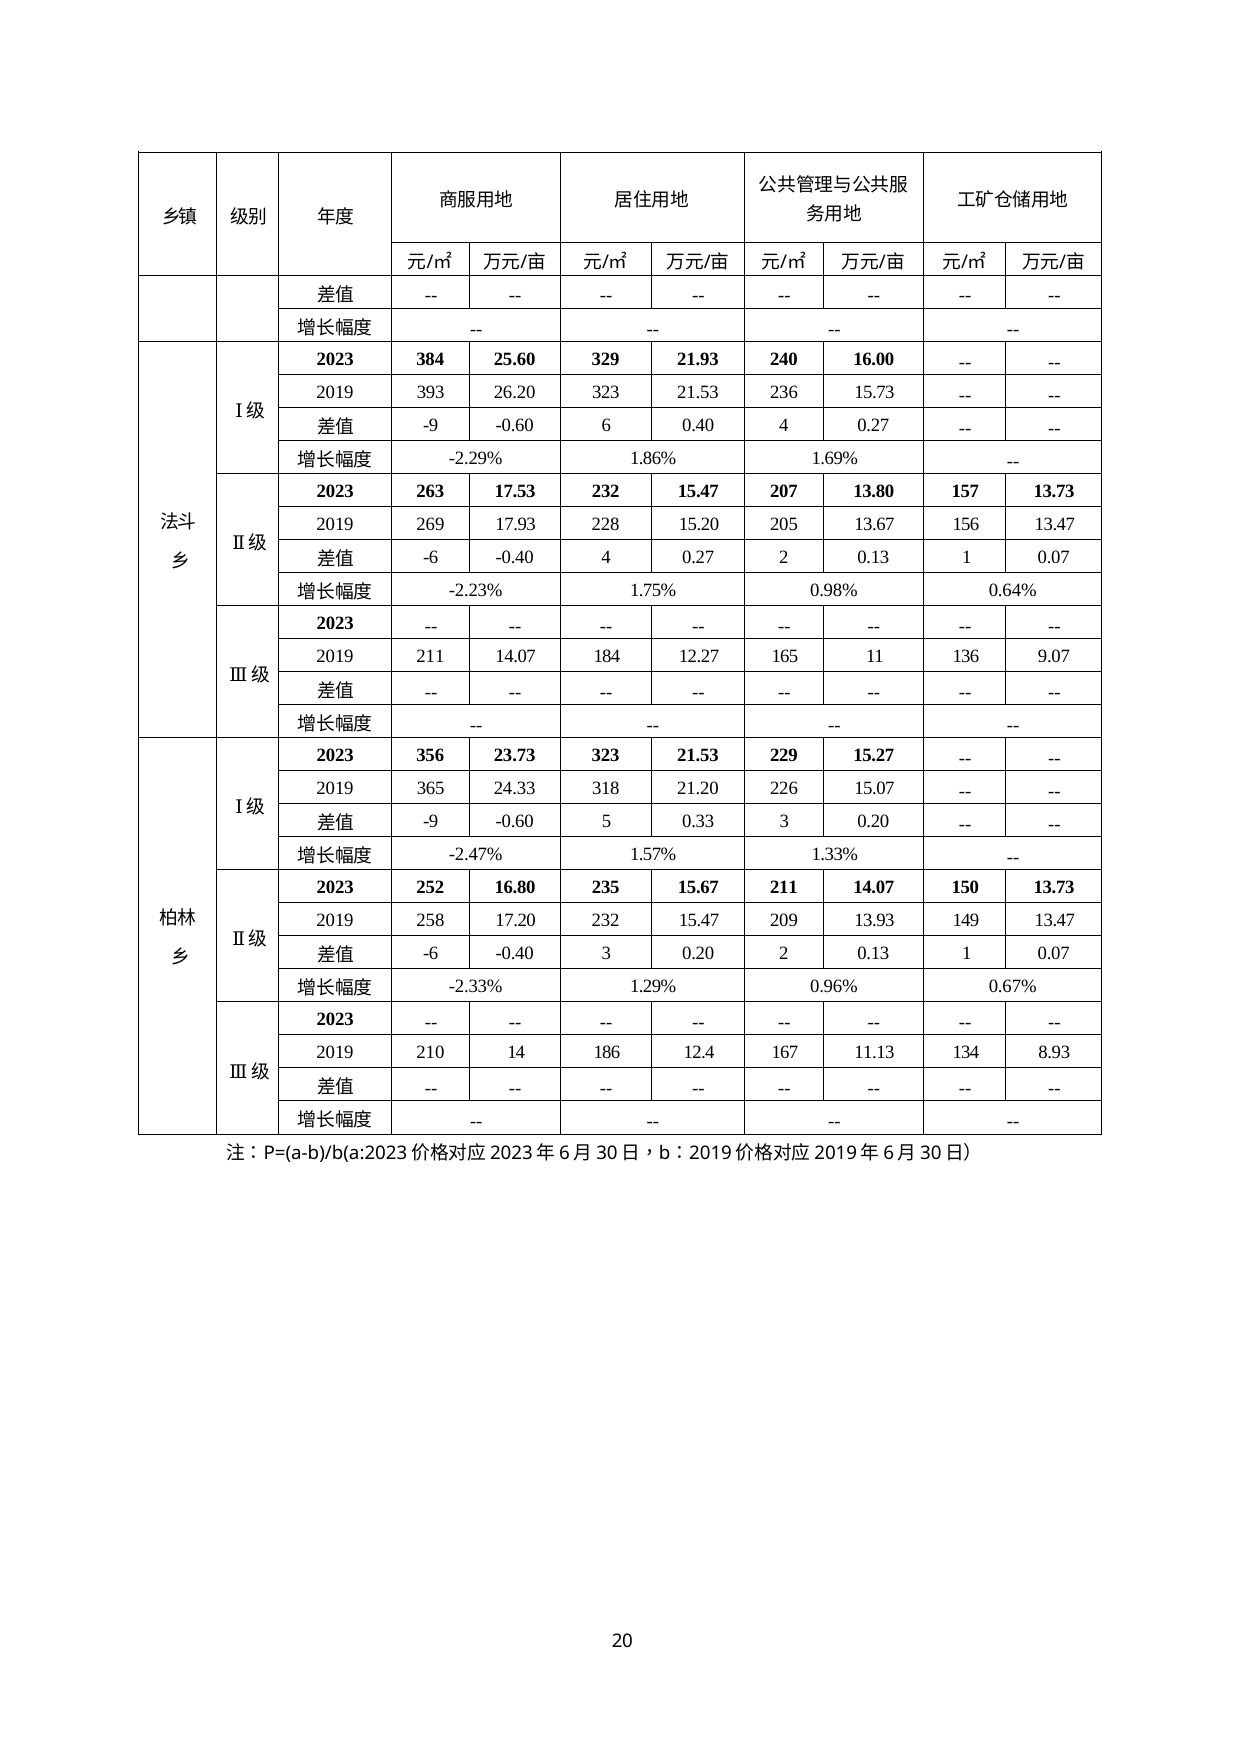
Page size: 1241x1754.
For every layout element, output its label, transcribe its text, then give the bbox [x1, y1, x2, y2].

table_cell -- [1006, 672, 1101, 704]
table_cell 元/㎡ [745, 243, 823, 275]
table_cell 232 [561, 474, 651, 506]
table_cell -- [652, 1002, 744, 1034]
table_cell -- [561, 1101, 744, 1133]
table_cell 1.69% [745, 441, 923, 473]
table_cell -- [1006, 804, 1101, 836]
table_cell 23.73 [470, 738, 560, 770]
table_cell -- [924, 771, 1005, 803]
table_cell 增长幅度 [279, 705, 391, 737]
table_cell 0.20 [652, 936, 744, 968]
table_cell -- [824, 276, 923, 308]
table_cell 2019 [279, 771, 391, 803]
table_cell -- [1006, 771, 1101, 803]
table_cell 136 [924, 639, 1005, 671]
table_cell -- [924, 375, 1005, 407]
table_cell 1.33% [745, 837, 923, 869]
table_cell 17.20 [470, 903, 560, 935]
table_cell -0.40 [470, 936, 560, 968]
table_cell 252 [392, 870, 469, 902]
table_cell 0.27 [824, 408, 923, 440]
table_cell 15.07 [824, 771, 923, 803]
table_cell 0.64% [924, 573, 1101, 605]
table_cell -- [924, 441, 1101, 473]
table_cell 14.07 [470, 639, 560, 671]
table_cell 2023 [279, 738, 391, 770]
table_cell -- [561, 309, 744, 341]
table_cell 165 [745, 639, 823, 671]
table_cell 3 [745, 804, 823, 836]
table_cell Ⅲ级 [217, 606, 278, 737]
table_cell 16.00 [824, 342, 923, 374]
table_cell 156 [924, 507, 1005, 539]
table_cell -- [1006, 276, 1101, 308]
table_cell 8.93 [1006, 1035, 1101, 1067]
table_cell -- [392, 1068, 469, 1100]
table_cell 21.53 [652, 375, 744, 407]
table_cell 2023 [279, 474, 391, 506]
table_cell 万元/亩 [1006, 243, 1101, 275]
table_cell 柏林 乡 [139, 738, 216, 1133]
table_cell Ⅰ级 [217, 738, 278, 869]
table_cell 0.13 [824, 540, 923, 572]
table_cell 1 [924, 936, 1005, 968]
table_cell -- [924, 309, 1101, 341]
table_cell 1.75% [561, 573, 744, 605]
table_cell -- [561, 1002, 651, 1034]
table_cell 14 [470, 1035, 560, 1067]
table_cell -- [561, 672, 651, 704]
table_header 居住用地 [561, 153, 744, 242]
table_cell -- [392, 705, 560, 737]
table_cell 26.20 [470, 375, 560, 407]
table_cell 17.93 [470, 507, 560, 539]
table_cell 万元/亩 [652, 243, 744, 275]
table_cell 13.93 [824, 903, 923, 935]
table_cell 2019 [279, 507, 391, 539]
table_cell -- [745, 1068, 823, 1100]
table_cell [217, 276, 278, 341]
table_cell 1.86% [561, 441, 744, 473]
table_cell 元/㎡ [924, 243, 1005, 275]
table_cell -- [824, 1068, 923, 1100]
table_cell -- [392, 1101, 560, 1133]
table_cell 15.20 [652, 507, 744, 539]
table_cell -- [1006, 408, 1101, 440]
table_cell 25.60 [470, 342, 560, 374]
table_cell -- [561, 705, 744, 737]
table_cell 2023 [279, 870, 391, 902]
table_cell 134 [924, 1035, 1005, 1067]
table_cell 差值 [279, 276, 391, 308]
table_cell 263 [392, 474, 469, 506]
table_cell 207 [745, 474, 823, 506]
table_cell 2 [745, 936, 823, 968]
table_cell 235 [561, 870, 651, 902]
table_cell 4 [745, 408, 823, 440]
table_cell Ⅲ级 [217, 1002, 278, 1133]
table_cell 210 [392, 1035, 469, 1067]
table_cell 0.07 [1006, 540, 1101, 572]
table_cell 2019 [279, 903, 391, 935]
table_cell 329 [561, 342, 651, 374]
table_cell -- [924, 276, 1005, 308]
table_cell -- [392, 606, 469, 638]
table_cell 209 [745, 903, 823, 935]
table_cell 13.47 [1006, 903, 1101, 935]
table_cell -9 [392, 408, 469, 440]
table_cell -- [924, 1002, 1005, 1034]
table_cell 元/㎡ [392, 243, 469, 275]
table_cell 21.93 [652, 342, 744, 374]
table_cell -- [924, 1101, 1101, 1133]
table_cell 13.80 [824, 474, 923, 506]
table_cell 5 [561, 804, 651, 836]
table_cell 差值 [279, 408, 391, 440]
table_cell 2023 [279, 606, 391, 638]
table_cell 323 [561, 375, 651, 407]
table_cell 13.73 [1006, 870, 1101, 902]
table_cell 13.47 [1006, 507, 1101, 539]
table_cell -- [924, 342, 1005, 374]
table_cell 0.67% [924, 969, 1101, 1001]
table_cell 万元/亩 [824, 243, 923, 275]
table_cell -- [470, 606, 560, 638]
table_cell 增长幅度 [279, 309, 391, 341]
table_cell -- [745, 1002, 823, 1034]
table_cell 150 [924, 870, 1005, 902]
table_cell -2.47% [392, 837, 560, 869]
table_cell -- [652, 1068, 744, 1100]
table_cell 差值 [279, 804, 391, 836]
table_cell -- [1006, 606, 1101, 638]
table_header 工矿仓储用地 [924, 153, 1101, 242]
table_cell Ⅱ级 [217, 474, 278, 605]
table_cell 21.53 [652, 738, 744, 770]
table_cell [139, 276, 216, 341]
table_cell 2019 [279, 639, 391, 671]
table_cell -- [924, 804, 1005, 836]
table_cell 2023 [279, 1002, 391, 1034]
table_cell 差值 [279, 540, 391, 572]
table_cell 269 [392, 507, 469, 539]
table_cell -- [924, 408, 1005, 440]
table_cell 2019 [279, 1035, 391, 1067]
table_cell 232 [561, 903, 651, 935]
table_cell 228 [561, 507, 651, 539]
table_cell 2023 [279, 342, 391, 374]
table_cell -- [1006, 1068, 1101, 1100]
table_cell 258 [392, 903, 469, 935]
table_cell 万元/亩 [470, 243, 560, 275]
table_cell -- [561, 1068, 651, 1100]
table_cell 12.27 [652, 639, 744, 671]
table_cell 法斗 乡 [139, 342, 216, 737]
table_cell -- [924, 837, 1101, 869]
table_cell 14.07 [824, 870, 923, 902]
table_cell 增长幅度 [279, 837, 391, 869]
table_cell -- [392, 1002, 469, 1034]
table_cell 差值 [279, 672, 391, 704]
table_cell 12.4 [652, 1035, 744, 1067]
table_cell -- [924, 1068, 1005, 1100]
table_cell 15.27 [824, 738, 923, 770]
table_cell 增长幅度 [279, 1101, 391, 1133]
table_cell -2.23% [392, 573, 560, 605]
table_cell -- [561, 276, 651, 308]
table_cell 0.96% [745, 969, 923, 1001]
table_cell -- [745, 672, 823, 704]
table_cell -- [924, 738, 1005, 770]
table_cell 149 [924, 903, 1005, 935]
table_cell 184 [561, 639, 651, 671]
table_cell 1.57% [561, 837, 744, 869]
table_cell -- [1006, 342, 1101, 374]
table_cell 21.20 [652, 771, 744, 803]
table_cell 211 [745, 870, 823, 902]
table_cell 元/㎡ [561, 243, 651, 275]
table_cell -- [745, 1101, 923, 1133]
table_cell 240 [745, 342, 823, 374]
table_cell 15.73 [824, 375, 923, 407]
table_cell 384 [392, 342, 469, 374]
table_header 级别 [217, 153, 278, 275]
table_cell -- [1006, 738, 1101, 770]
table_cell 11.13 [824, 1035, 923, 1067]
table_cell -0.40 [470, 540, 560, 572]
table_cell -- [652, 672, 744, 704]
table_cell -- [824, 672, 923, 704]
table_cell -- [470, 276, 560, 308]
table_cell 211 [392, 639, 469, 671]
text 注：P=(a-b)/b(a:2023价格对应2023年6月30日，b：2019价格对应2019年6月30日） [226, 1141, 1102, 1164]
table_cell -6 [392, 936, 469, 968]
table_cell 229 [745, 738, 823, 770]
table_header 年度 [279, 153, 391, 275]
table_cell 226 [745, 771, 823, 803]
table_cell -- [924, 606, 1005, 638]
table_cell 增长幅度 [279, 441, 391, 473]
table_cell 167 [745, 1035, 823, 1067]
table_cell 0.40 [652, 408, 744, 440]
table_cell 1.29% [561, 969, 744, 1001]
table_cell 0.20 [824, 804, 923, 836]
table_cell 15.67 [652, 870, 744, 902]
table_cell 24.33 [470, 771, 560, 803]
table_cell -- [1006, 1002, 1101, 1034]
table_cell 0.98% [745, 573, 923, 605]
table_cell -- [824, 1002, 923, 1034]
table_cell 0.07 [1006, 936, 1101, 968]
table_cell 13.67 [824, 507, 923, 539]
table_cell 3 [561, 936, 651, 968]
table_cell 236 [745, 375, 823, 407]
table_cell 17.53 [470, 474, 560, 506]
table_cell 差值 [279, 1068, 391, 1100]
table_cell -- [824, 606, 923, 638]
table_cell -- [1006, 375, 1101, 407]
table_cell -6 [392, 540, 469, 572]
table_header 商服用地 [392, 153, 560, 242]
table_cell 393 [392, 375, 469, 407]
table_header 乡镇 [139, 153, 216, 275]
table_cell 差值 [279, 936, 391, 968]
table_cell 186 [561, 1035, 651, 1067]
table_cell -- [652, 276, 744, 308]
table_cell 1 [924, 540, 1005, 572]
table_cell 11 [824, 639, 923, 671]
table_cell -9 [392, 804, 469, 836]
table_cell 4 [561, 540, 651, 572]
table_cell -2.33% [392, 969, 560, 1001]
table_cell -- [924, 705, 1101, 737]
table_cell 增长幅度 [279, 969, 391, 1001]
table_cell 365 [392, 771, 469, 803]
table_cell -- [745, 309, 923, 341]
table_cell 0.33 [652, 804, 744, 836]
table_cell 323 [561, 738, 651, 770]
table_cell -- [470, 672, 560, 704]
table_cell -- [392, 672, 469, 704]
table_cell 2 [745, 540, 823, 572]
table_cell -- [652, 606, 744, 638]
table_header 公共管理与公共服 务用地 [745, 153, 923, 242]
table_cell -- [470, 1002, 560, 1034]
table_cell 205 [745, 507, 823, 539]
table_cell 318 [561, 771, 651, 803]
table_cell 0.13 [824, 936, 923, 968]
table_cell -- [745, 705, 923, 737]
table_cell -2.29% [392, 441, 560, 473]
table_cell -- [392, 309, 560, 341]
table_cell 13.73 [1006, 474, 1101, 506]
table_cell -- [924, 672, 1005, 704]
table_cell -- [561, 606, 651, 638]
table_cell Ⅰ级 [217, 342, 278, 473]
table_cell 6 [561, 408, 651, 440]
table_cell 0.27 [652, 540, 744, 572]
table_cell 2019 [279, 375, 391, 407]
table_cell 15.47 [652, 474, 744, 506]
table_cell 9.07 [1006, 639, 1101, 671]
table_cell -0.60 [470, 804, 560, 836]
table_cell 16.80 [470, 870, 560, 902]
table_cell -- [745, 606, 823, 638]
table_cell Ⅱ级 [217, 870, 278, 1001]
table_cell -- [745, 276, 823, 308]
table_cell -- [470, 1068, 560, 1100]
table_cell 157 [924, 474, 1005, 506]
table_cell 增长幅度 [279, 573, 391, 605]
table_cell -- [392, 276, 469, 308]
table_cell 15.47 [652, 903, 744, 935]
table_cell 356 [392, 738, 469, 770]
table_cell -0.60 [470, 408, 560, 440]
